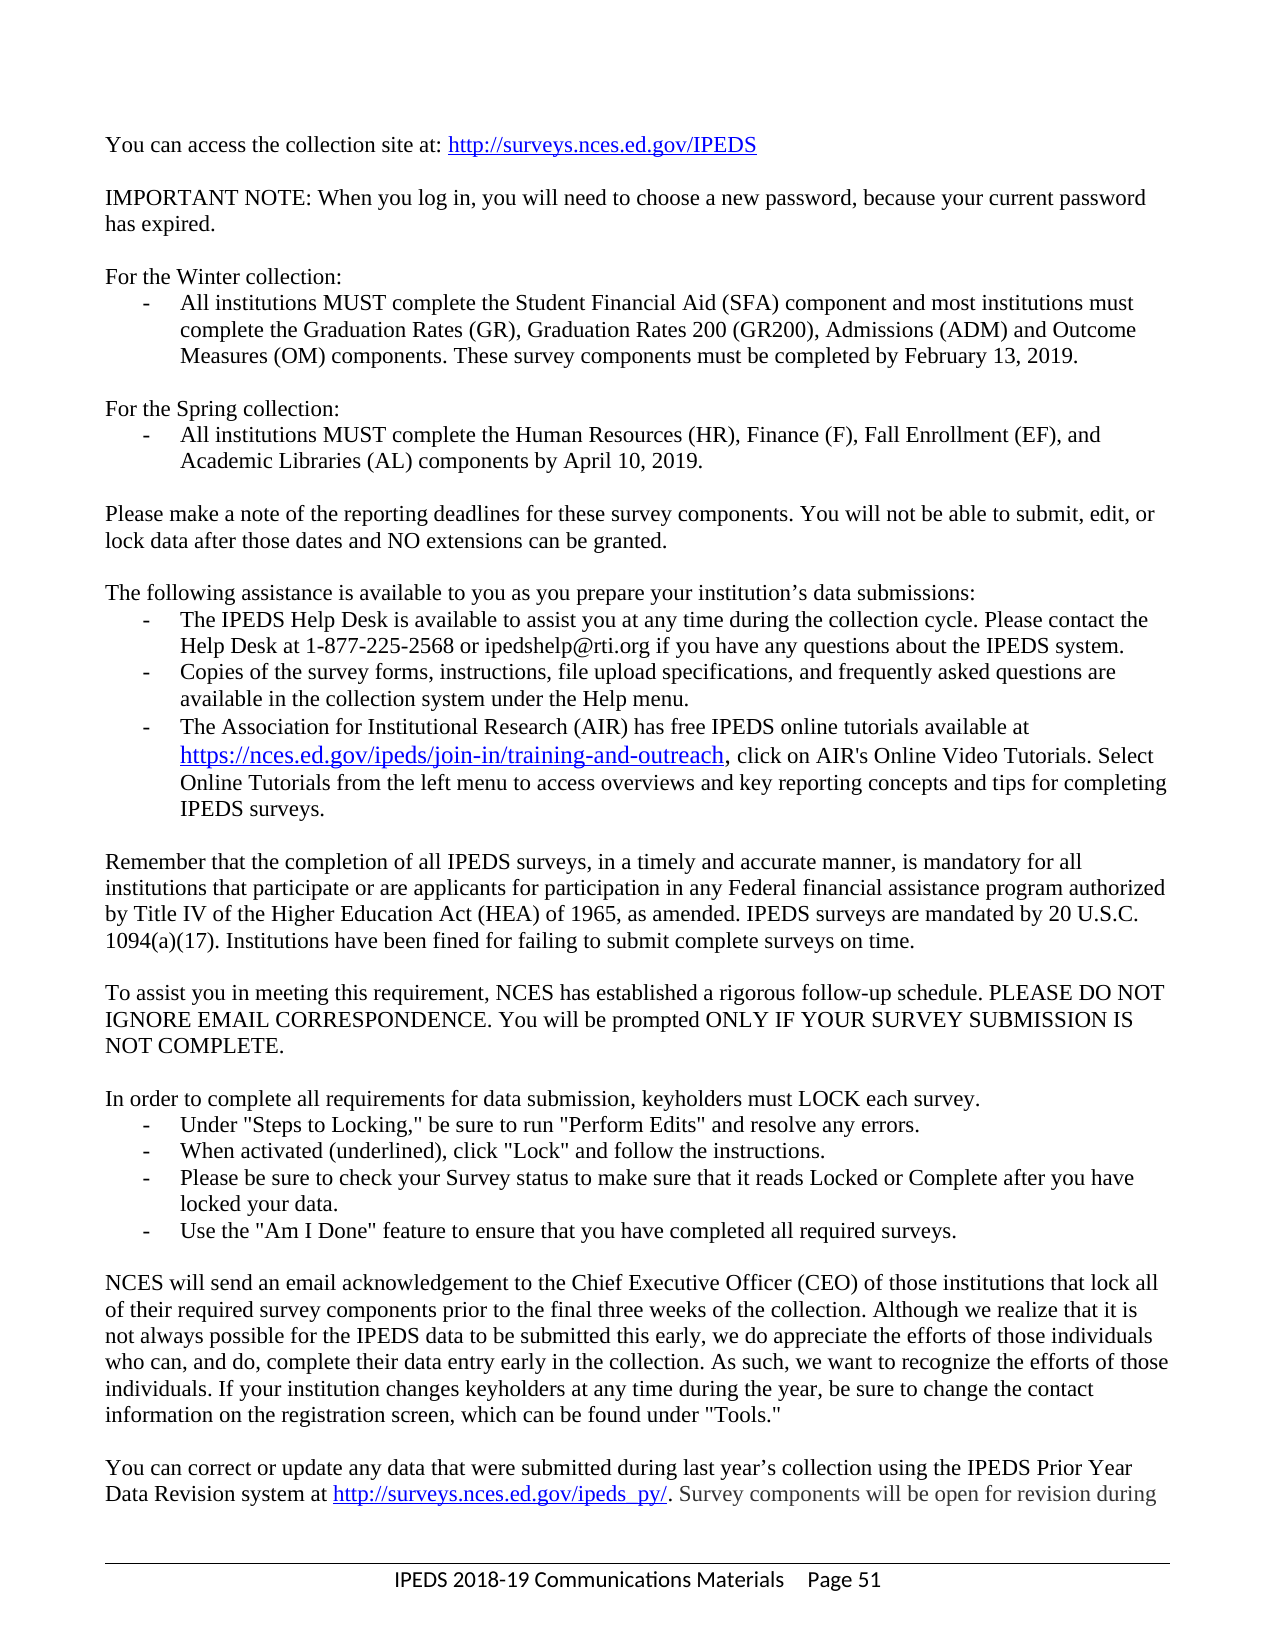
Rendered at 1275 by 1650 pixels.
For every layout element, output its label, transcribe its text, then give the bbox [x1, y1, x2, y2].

list Copies of the survey forms, instructions, file upload specifications, and frequently asked questions are available in the collection system under the Help menu. [142, 658, 1170, 711]
list The Association for Institutional Research (AIR) has free IPEDS online tutorials available at https://nces.ed.gov/ipeds/join-in/training-and-outreach, click on AIR's Online Video Tutorials. Select Online Tutorials from the left menu to access overviews and key reporting concepts and tips for completing IPEDS surveys. [142, 711, 1170, 821]
text Remember that the completion of all IPEDS surveys, in a timely and accurate manner, is mandatory for all institutions that participate or are applicants for participation in any Federal financial assistance program authorized by Title IV of the Higher Education Act (HEA) of 1965, as amended. IPEDS surveys are mandated by 20 U.S.C. 1094(a)(17). Institutions have been fined for failing to submit complete surveys on time. [105, 848, 1170, 953]
list Under "Steps to Locking," be sure to run "Perform Edits" and resolve any errors. [142, 1111, 1170, 1138]
list All institutions MUST complete the Human Resources (HR), Finance (F), Fall Enrollment (EF), and Academic Libraries (AL) components by April 10, 2019. [142, 421, 1170, 474]
list When activated (underlined), click "Lock" and follow the instructions. [142, 1138, 1170, 1164]
text For the Spring collection: [105, 395, 1170, 421]
text In order to complete all requirements for data submission, keyholders must LOCK each survey. [105, 1085, 1170, 1111]
text NCES will send an email acknowledgement to the Chief Executive Officer (CEO) of those institutions that lock all of their required survey components prior to the final three weeks of the collection. Although we realize that it is not always possible for the IPEDS data to be submitted this early, we do appreciate the efforts of those individuals who can, and do, complete their data entry early in the collection. As such, we want to recognize the efforts of those individuals. If your institution changes keyholders at any time during the year, be sure to change the contact information on the registration screen, which can be found under "Tools." [105, 1269, 1170, 1427]
text Please make a note of the reporting deadlines for these survey components. You will not be able to submit, edit, or lock data after those dates and NO extensions can be granted. [105, 500, 1170, 553]
list Use the "Am I Done" feature to ensure that you have completed all required surveys. [142, 1217, 1170, 1243]
list All institutions MUST complete the Student Financial Aid (SFA) component and most institutions must complete the Graduation Rates (GR), Graduation Rates 200 (GR200), Admissions (ADM) and Outcome Measures (OM) components. These survey components must be completed by February 13, 2019. [142, 289, 1170, 368]
text To assist you in meeting this requirement, NCES has established a rigorous follow-up schedule. PLEASE DO NOT IGNORE EMAIL CORRESPONDENCE. You will be prompted ONLY IF YOUR SURVEY SUBMISSION IS NOT COMPLETE. [105, 979, 1170, 1058]
text You can access the collection site at: http://surveys.nces.ed.gov/IPEDS [105, 131, 1170, 158]
text For the Winter collection: [105, 263, 1170, 289]
text IMPORTANT NOTE: When you log in, you will need to choose a new password, because your current password has expired. [105, 184, 1170, 237]
list The IPEDS Help Desk is available to assist you at any time during the collection cycle. Please contact the Help Desk at 1-877-225-2568 or ipedshelp@rti.org if you have any questions about the IPEDS system. [142, 606, 1170, 658]
text The following assistance is available to you as you prepare your institution’s data submissions: [105, 579, 1170, 606]
list Please be sure to check your Survey status to make sure that it reads Locked or Complete after you have locked your data. [142, 1164, 1170, 1217]
